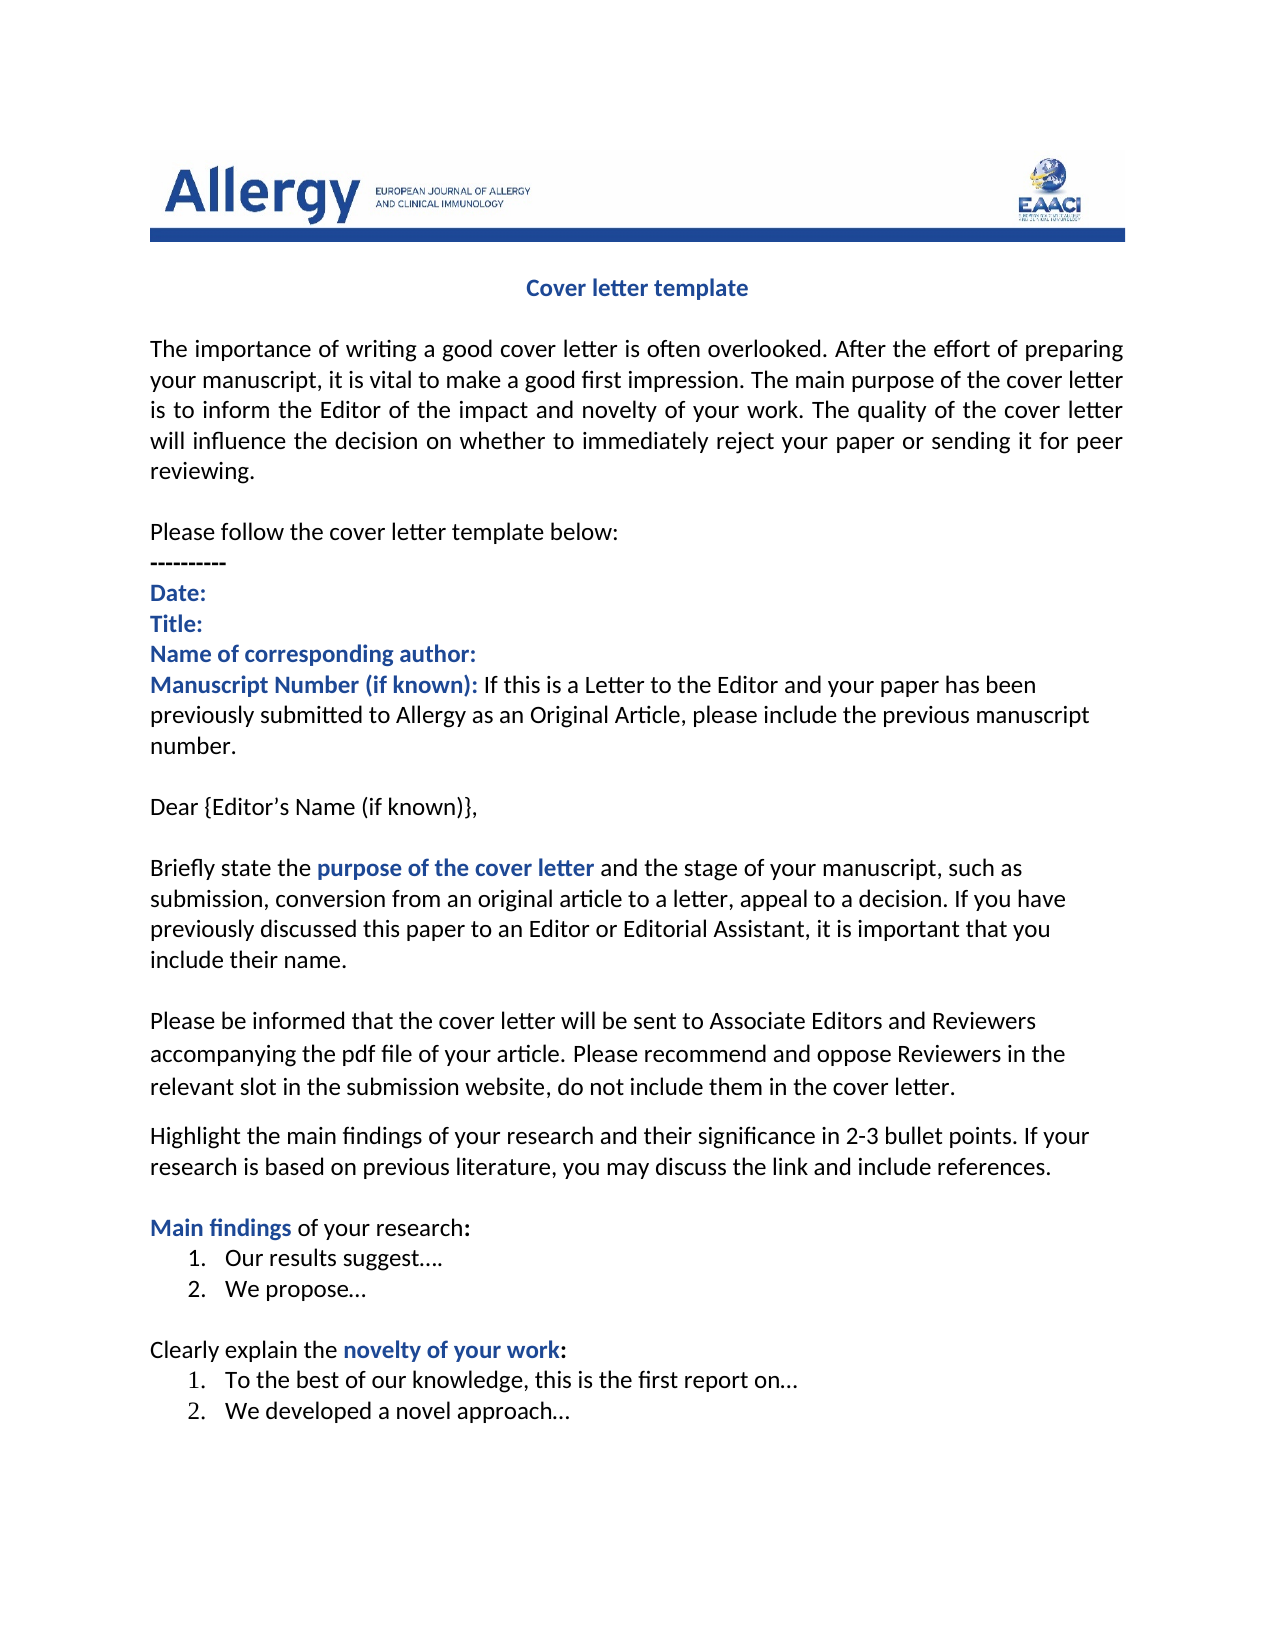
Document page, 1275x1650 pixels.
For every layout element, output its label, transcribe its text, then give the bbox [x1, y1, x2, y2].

text Please follow the cover letter template below: [150, 516, 1125, 547]
text Briefly state the purpose of the cover letter and the stage of your manuscript, such as submission, conversion from an original article to a letter, appeal to a decision. If you have previously discussed this paper to an Editor or Editorial Assistant, it is important that you include their name. [150, 852, 1125, 974]
text ---------- [150, 547, 1125, 577]
text Highlight the main findings of your research and their significance in 2-3 bullet points. If your research is based on previous literature, you may discuss the link and include references. [150, 1120, 1125, 1181]
list We propose… [187, 1273, 1125, 1303]
text Title: [150, 608, 1125, 638]
text Please be informed that the cover letter will be sent to Associate Editors and Reviewers accompanying the pdf file of your article. Please recommend and oppose Reviewers in the relevant slot in the submission website, do not include them in the cover letter. [150, 1005, 1125, 1101]
text Cover letter template [150, 272, 1125, 303]
picture [150, 150, 1125, 242]
list To the best of our knowledge, this is the first report on… [187, 1364, 1125, 1395]
text Manuscript Number (if known): If this is a Letter to the Editor and your paper has been previously submitted to Allergy as an Original Article, please include the previous manuscript number. [150, 669, 1125, 761]
list Our results suggest…. [187, 1242, 1125, 1273]
text Main findings of your research: [150, 1212, 1125, 1242]
text Dear {Editor’s Name (if known)}, [150, 791, 1125, 822]
text Clearly explain the novelty of your work: [150, 1334, 1125, 1364]
text The importance of writing a good cover letter is often overlooked. After the effort of preparing your manuscript, it is vital to make a good first impression. The main purpose of the cover letter is to inform the Editor of the impact and novelty of your work. The quality of the cover letter will influence the decision on whether to immediately reject your paper or sending it for peer reviewing. [150, 333, 1125, 486]
text Name of corresponding author: [150, 638, 1125, 669]
list We developed a novel approach… [187, 1395, 1125, 1425]
text Date: [150, 577, 1125, 608]
